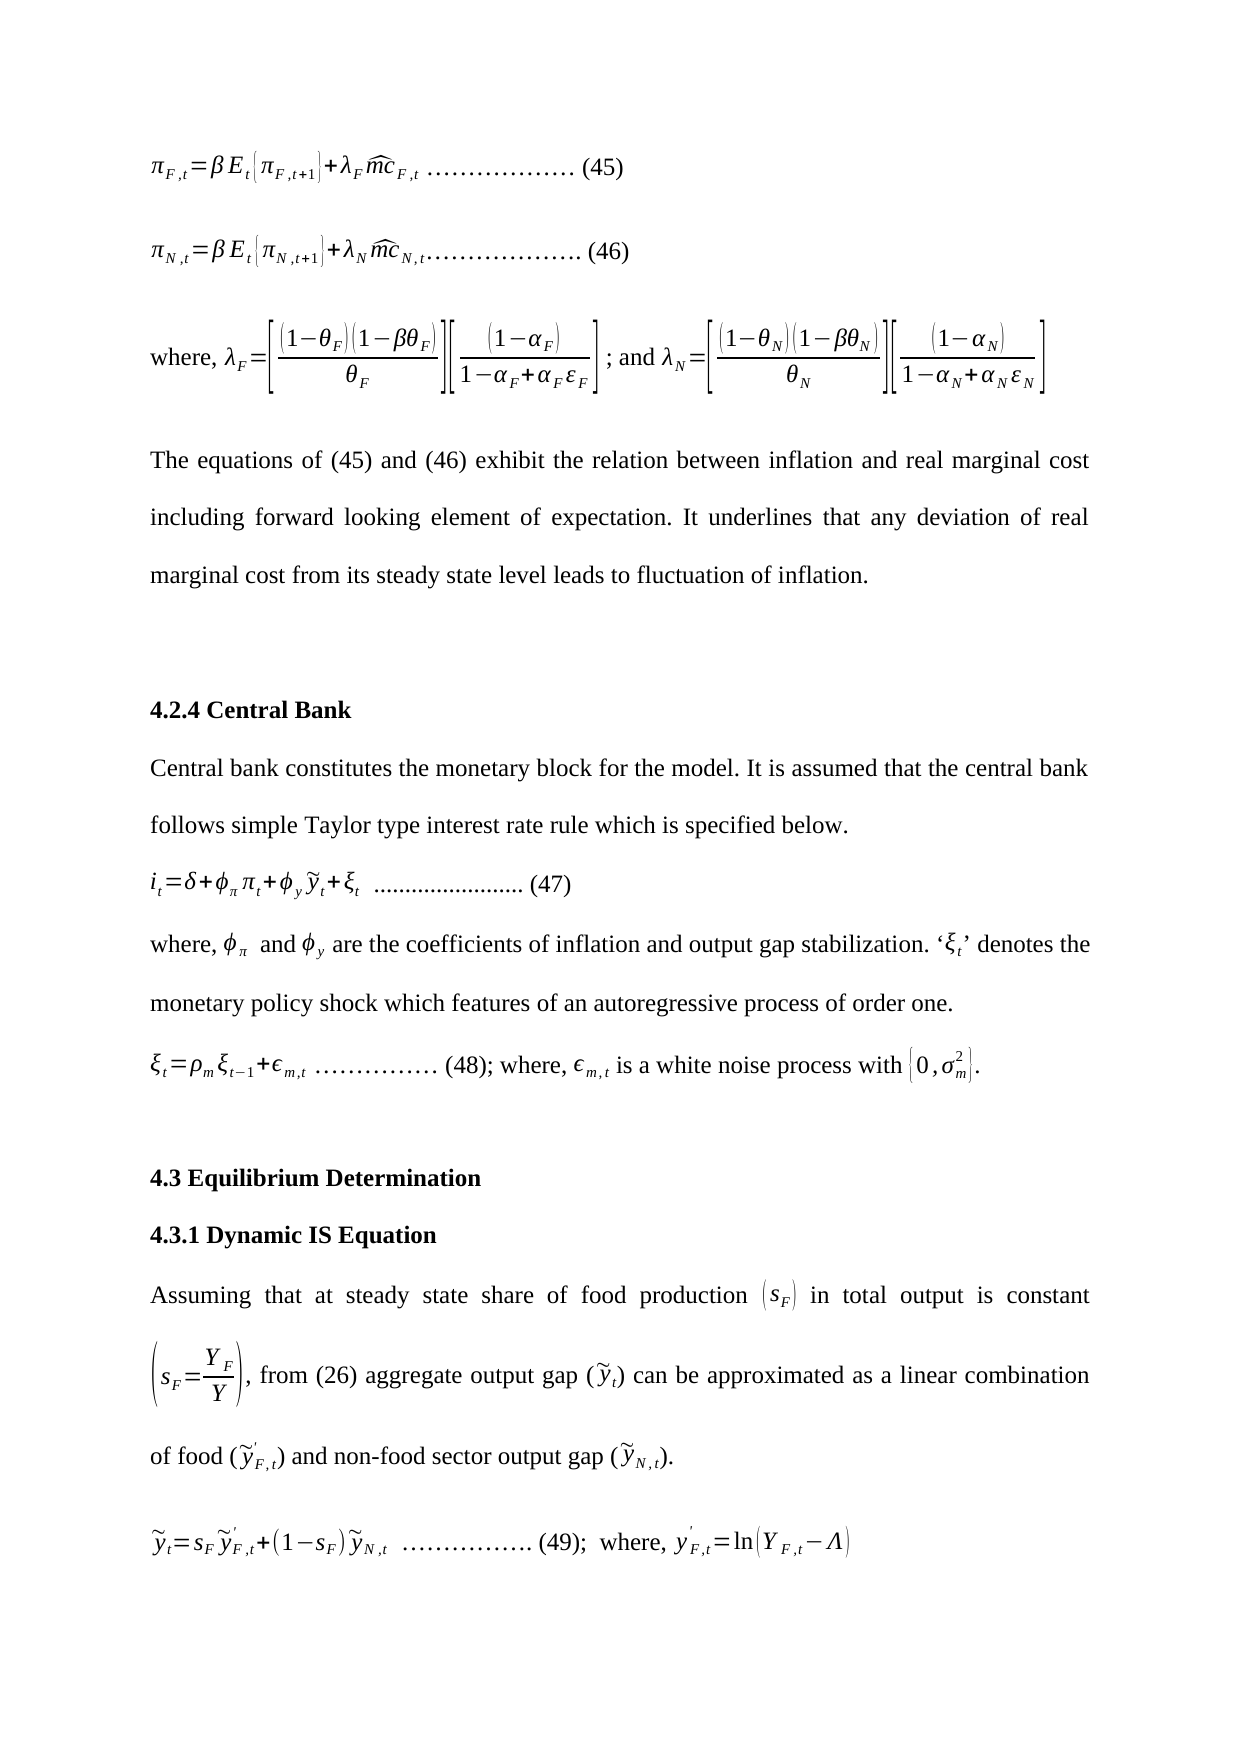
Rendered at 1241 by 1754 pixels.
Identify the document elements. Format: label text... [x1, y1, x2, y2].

text 4.3.1 Dynamic IS Equation [150, 1220, 1090, 1249]
text ……………… (45) [150, 150, 1090, 184]
text …………… (48); where, is a white noise process with . [150, 1046, 1090, 1084]
text Central bank constitutes the monetary block for the model. It is assumed that the central bank follows simple Taylor type interest rate rule which is specified below. [150, 753, 1090, 839]
text ........................ (47) [150, 868, 1090, 899]
text ……………. (49); where, [150, 1523, 1090, 1559]
text ………………. (46) [150, 234, 1090, 269]
text where, ; and [150, 318, 1090, 395]
text Assuming that at steady state share of food production in total output is constant , from (26) aggregate output gap () can be approximated as a linear combination of food () and non-food sector output gap (). [150, 1278, 1090, 1473]
text 4.3 Equilibrium Determination [150, 1163, 1090, 1191]
text The equations of (45) and (46) exhibit the relation between inflation and real marginal cost including forward looking element of expectation. It underlines that any deviation of real marginal cost from its steady state level leads to fluctuation of inflation. [150, 445, 1090, 588]
text 4.2.4 Central Bank [150, 696, 1090, 724]
text where, and are the coefficients of inflation and output gap stabilization. ‘’ denotes the monetary policy shock which features of an autoregressive process of order one. [150, 928, 1090, 1017]
